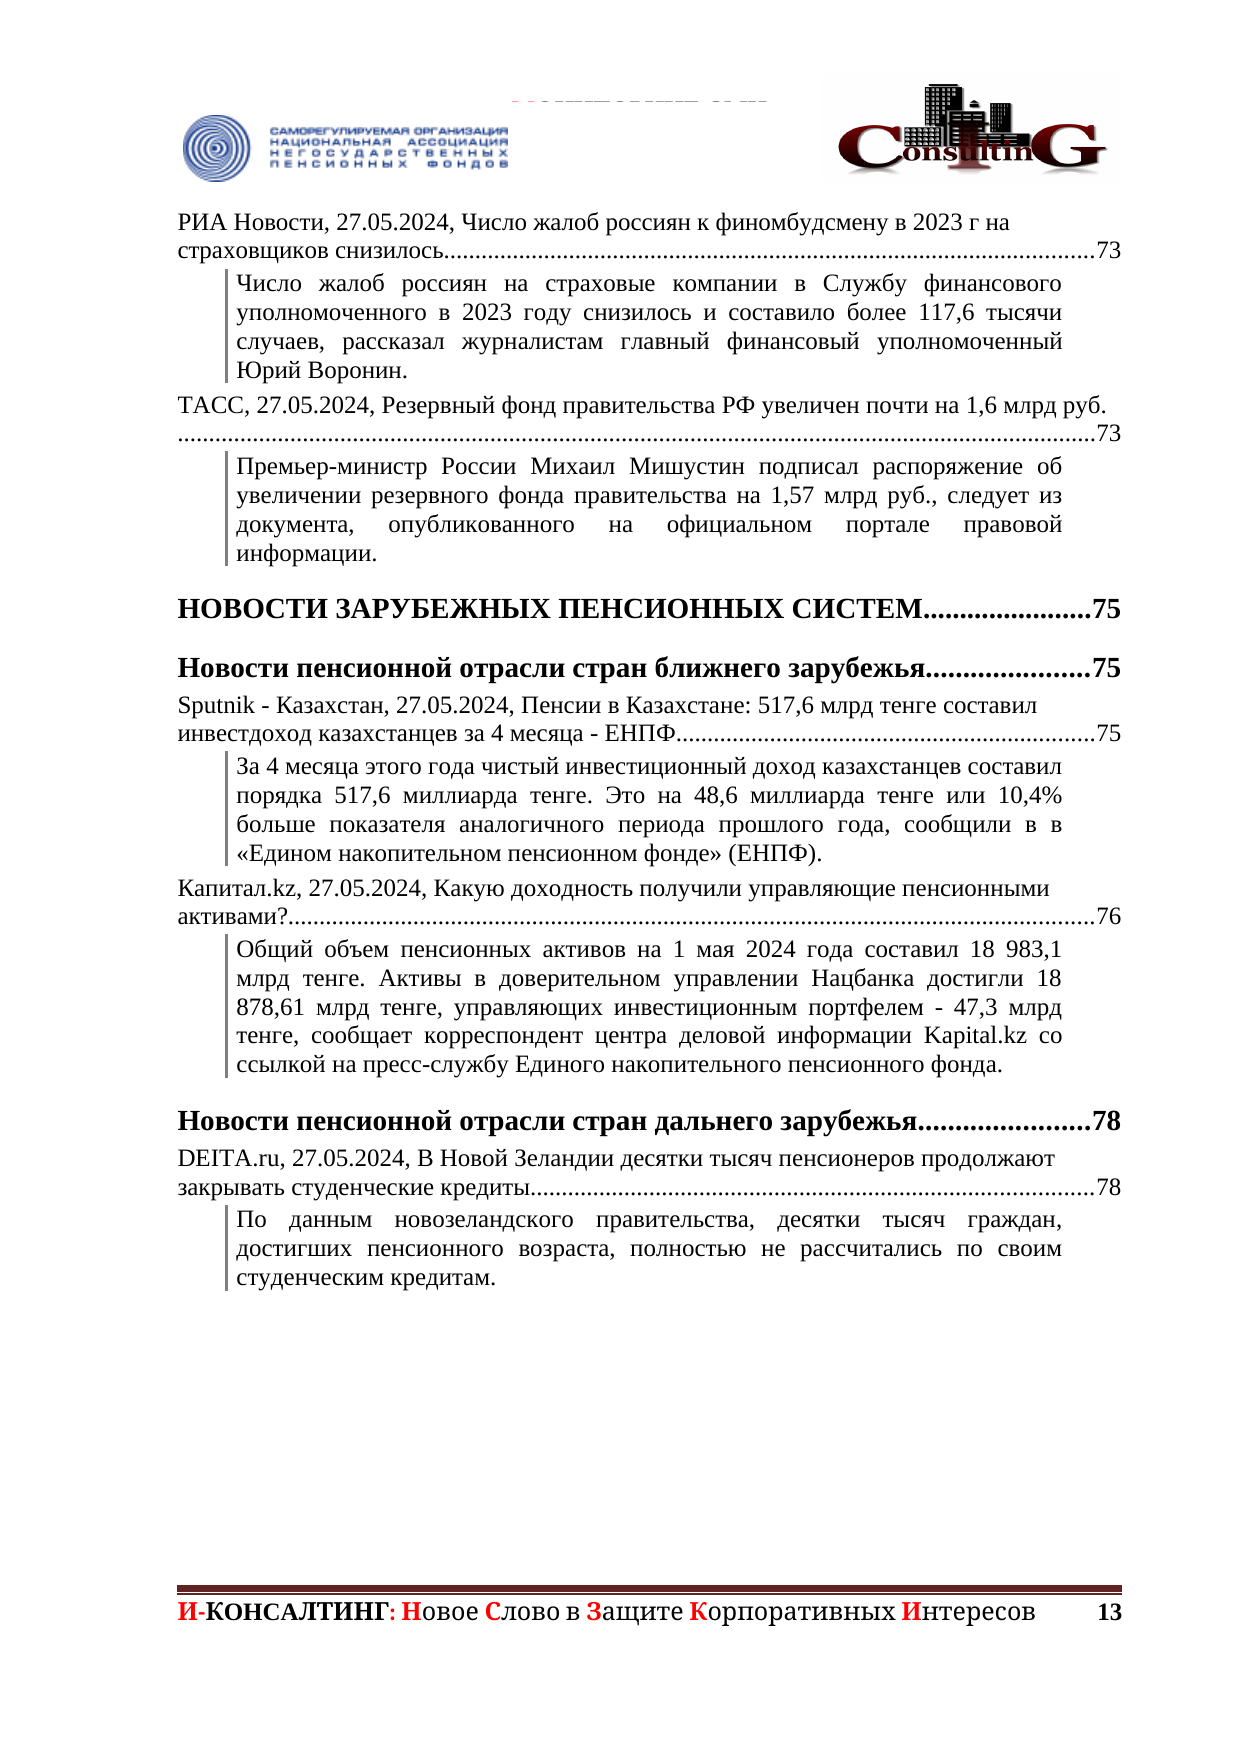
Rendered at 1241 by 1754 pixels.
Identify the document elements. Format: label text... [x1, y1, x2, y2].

text Новости пенсионной отрасли стран дальнего зарубежья 78 [177, 1103, 1122, 1137]
text За 4 месяца этого года чистый инвестиционный доход казахстанцев составил порядка 517,6 миллиарда тенге. Это на 48,6 миллиарда тенге или 10,4% больше показателя аналогичного периода прошлого года, сообщили в в «Едином накопительном пенсионном фонде» (ЕНПФ). 75 [228, 751, 1063, 866]
text Капитал.kz, 27.05.2024, Какую доходность получили управляющие пенсионными активами? 76 [177, 873, 1122, 930]
text Премьер-министр России Михаил Мишустин подписал распоряжение об увеличении резервного фонда правительства на 1,57 млрд руб., следует из документа, опубликованного на официальном портале правовой информации. 73 [228, 451, 1063, 566]
text НОВОСТИ ЗАРУБЕЖНЫХ ПЕНСИОННЫХ СИСТЕМ 75 [177, 591, 1122, 625]
text Общий объем пенсионных активов на 1 мая 2024 года составил 18 983,1 млрд тенге. Активы в доверительном управлении Нацбанка достигли 18 878,61 млрд тенге, управляющих инвестиционным портфелем - 47,3 млрд тенге, сообщает корреспондент центра деловой информации Kapital.kz со ссылкой на пресс-службу Единого накопительного пенсионного фонда. 76 [228, 934, 1063, 1078]
text РИА Новости, 27.05.2024, Число жалоб россиян к финомбудсмену в 2023 г на страховщиков снизилось 73 [177, 207, 1122, 264]
text По данным новозеландского правительства, десятки тысяч граждан, достигших пенсионного возраста, полностью не рассчитались по своим студенческим кредитам. 78 [225, 1204, 1063, 1291]
text ТАСС, 27.05.2024, Резервный фонд правительства РФ увеличен почти на 1,6 млрд руб. 73 [177, 390, 1122, 447]
text Новости пенсионной отрасли стран ближнего зарубежья 75 [177, 650, 1122, 683]
text Sputnik - Казахстан, 27.05.2024, Пенсии в Казахстане: 517,6 млрд тенге составил инвестдоход казахстанцев за 4 месяца - ЕНПФ 75 [177, 690, 1122, 747]
text DEITA.ru, 27.05.2024, В Новой Зеландии десятки тысяч пенсионеров продолжают закрывать студенческие кредиты 78 [177, 1143, 1122, 1200]
picture [821, 73, 1122, 182]
text Число жалоб россиян на страховые компании в Службу финансового уполномоченного в 2023 году снизилось и составило более 117,6 тысячи случаев, рассказал журналистам главный финансовый уполномоченный Юрий Воронин. 73 [225, 268, 1063, 383]
picture [183, 115, 508, 182]
